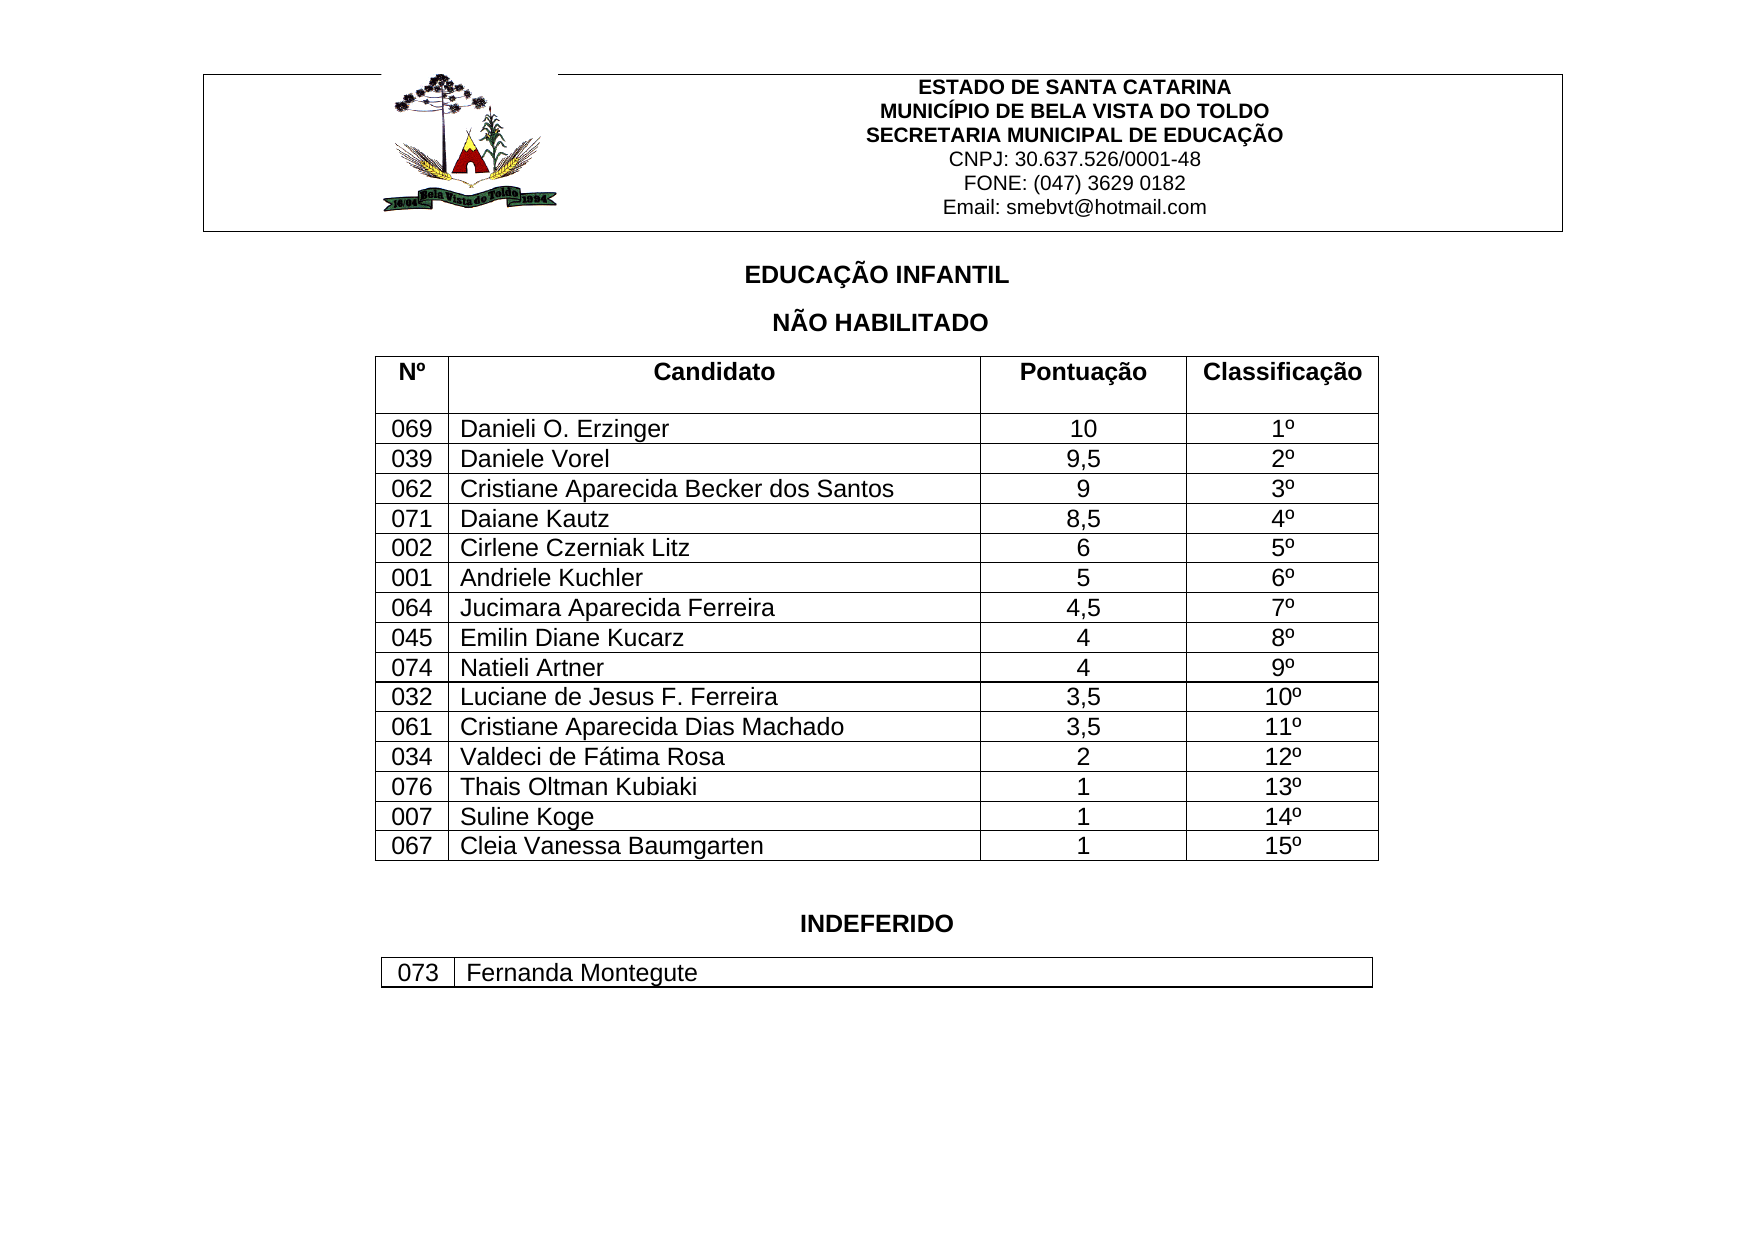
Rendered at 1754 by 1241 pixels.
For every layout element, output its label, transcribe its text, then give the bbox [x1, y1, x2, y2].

table_cell Suline Koge [449, 802, 980, 830]
table_cell 3,5 [981, 712, 1186, 741]
text EDUCAÇÃO INFANTIL [118, 260, 1636, 289]
table_cell 074 [376, 653, 448, 681]
table_cell 1 [981, 831, 1186, 860]
table_cell 8º [1187, 623, 1378, 652]
table_cell 061 [376, 712, 448, 741]
table_header Pontuação [981, 357, 1186, 413]
table_header Fernanda Montegute [455, 958, 1372, 986]
table_cell Andriele Kuchler [449, 563, 980, 592]
table_header Classificação [1187, 357, 1378, 413]
table_cell Cristiane Aparecida Becker dos Santos [449, 474, 980, 503]
table_cell 9,5 [981, 444, 1186, 473]
table_cell Valdeci de Fátima Rosa [449, 742, 980, 771]
table_cell 8,5 [981, 504, 1186, 532]
table_cell Jucimara Aparecida Ferreira [449, 593, 980, 622]
table_cell 13º [1187, 772, 1378, 801]
table_cell 067 [376, 831, 448, 860]
table_cell 062 [376, 474, 448, 503]
table_cell 4 [981, 653, 1186, 681]
table_cell Thais Oltman Kubiaki [449, 772, 980, 801]
table_cell 039 [376, 444, 448, 473]
table_cell 002 [376, 534, 448, 562]
table_cell 14º [1187, 802, 1378, 830]
table_cell 034 [376, 742, 448, 771]
table_cell 12º [1187, 742, 1378, 771]
table_cell Cleia Vanessa Baumgarten [449, 831, 980, 860]
picture [381, 74, 558, 214]
table_cell Emilin Diane Kucarz [449, 623, 980, 652]
table_cell 5º [1187, 534, 1378, 562]
table_cell 064 [376, 593, 448, 622]
table_cell Daiane Kautz [449, 504, 980, 532]
table_cell 1 [981, 802, 1186, 830]
table_cell 9 [981, 474, 1186, 503]
table_cell 001 [376, 563, 448, 592]
table_cell Daniele Vorel [449, 444, 980, 473]
table_cell 069 [376, 414, 448, 443]
table_cell 10 [981, 414, 1186, 443]
table_cell 4,5 [981, 593, 1186, 622]
table_cell 15º [1187, 831, 1378, 860]
table_cell 7º [1187, 593, 1378, 622]
table_cell 5 [981, 563, 1186, 592]
table_cell 6º [1187, 563, 1378, 592]
text INDEFERIDO [118, 909, 1636, 938]
table_cell 4 [981, 623, 1186, 652]
table_cell 076 [376, 772, 448, 801]
table_header Nº [376, 357, 448, 413]
table_cell 3º [1187, 474, 1378, 503]
table_cell 3,5 [981, 683, 1186, 711]
table_header 073 [382, 958, 454, 986]
table_cell 10º [1187, 683, 1378, 711]
table_cell Natieli Artner [449, 653, 980, 681]
table_cell 1º [1187, 414, 1378, 443]
table_cell 2º [1187, 444, 1378, 473]
table_cell 11º [1187, 712, 1378, 741]
table_header Candidato [449, 357, 980, 413]
table_cell Cirlene Czerniak Litz [449, 534, 980, 562]
table_cell 045 [376, 623, 448, 652]
table_cell 9º [1187, 653, 1378, 681]
table_cell Danieli O. Erzinger [449, 414, 980, 443]
text NÃO HABILITADO [118, 308, 1636, 337]
table_cell 032 [376, 683, 448, 711]
table_cell 1 [981, 772, 1186, 801]
table_cell Cristiane Aparecida Dias Machado [449, 712, 980, 741]
table_cell 007 [376, 802, 448, 830]
table_cell 2 [981, 742, 1186, 771]
table_cell 6 [981, 534, 1186, 562]
table_cell 071 [376, 504, 448, 532]
table_cell Luciane de Jesus F. Ferreira [449, 683, 980, 711]
table_cell 4º [1187, 504, 1378, 532]
